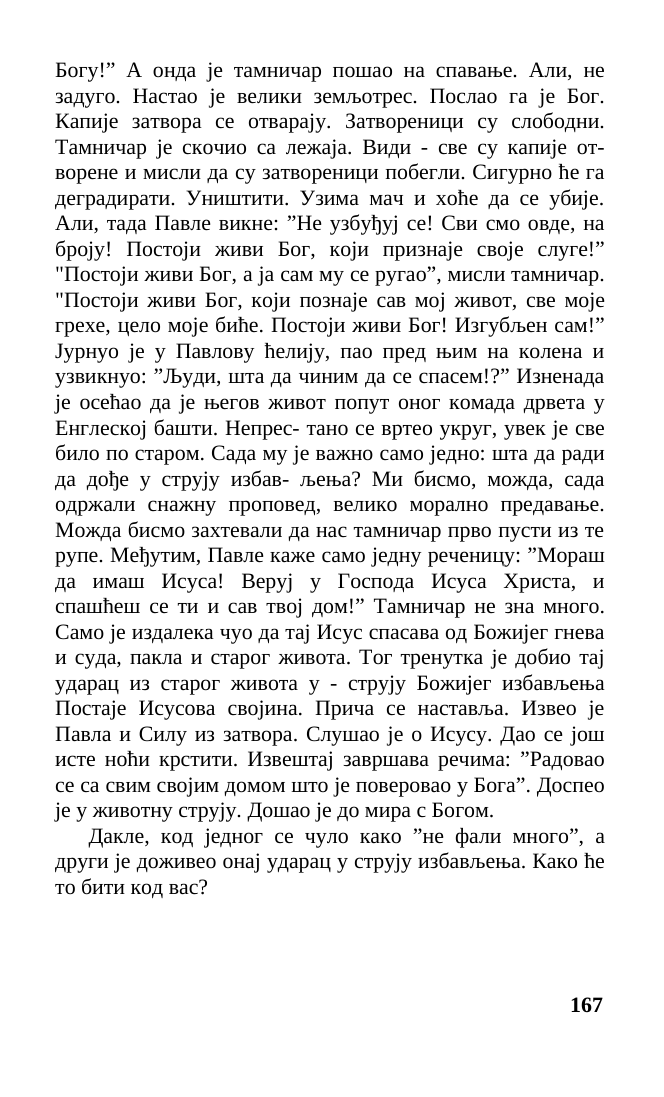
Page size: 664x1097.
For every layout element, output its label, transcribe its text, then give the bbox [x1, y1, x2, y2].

text Дакле, код једног се чуло како ”не фали много”, а други је доживео онај ударац у струју избављења. Како ће то бити код вас? [55, 823, 605, 899]
text 167 [570, 995, 603, 1017]
text Богу!” А онда је тамничар пошао на спавање. Али, не задуго. Настао је велики земљотрес. Послао га је Бог. Капије затвора се отварају. Затвореници су слободни. Тамничар је скочио са лежаја. Види - све су капије от- ворене и мисли да су затвореници побегли. Сигурно ће га деградирати. Уништити. Узима мач и хоће да се убије. Али, тада Павле викне: ”Не узбуђуј се! Сви смо овде, на броју! Постоји живи Бог, који признаје своје слуге!” "Постоји живи Бог, а ја сам му се ругао”, мисли тамничар. "Постоји живи Бог, који познаје сав мој живот, све моје грехе, цело моје биће. Постоји живи Бог! Изгубљен сам!” Јурнуо је у Павлову ћелију, пао пред њим на колена и узвикнуо: ”Људи, шта да чиним да се спасем!?” Изненада је осећао да је његов живот попут оног комада дрвета у Енглеској башти. Непрес- тано се вртео укруг, увек је све било по старом. Сада му је важно само једно: шта да ради да дође у струју избав- љења? Ми бисмо, можда, сада одржали снажну проповед, велико морално предавање. Можда бисмо захтевали да нас тамничар прво пусти из те рупе. Међутим, Павле каже само једну реченицу: ”Мораш да имаш Исуса! Веруј у Господа Исуса Христа, и спашћеш се ти и сав твој дом!” Тамничар не зна много. Само је издалека чуо да тај Исус спасава од Божијег гнева и суда, пакла и старог живота. Тог тренутка је добио тај ударац из старог живота у - струју Божијег избављења Постаје Исусова својина. Прича се наставља. Извео је Павла и Силу из затвора. Слушао је о Исусу. Дао се још исте ноћи крстити. Извештај завршава речима: ”Радовао се са свим својим домом што је поверовао у Бога”. Доспео је у животну струју. Дошао је до мира с Богом. [55, 57, 605, 823]
